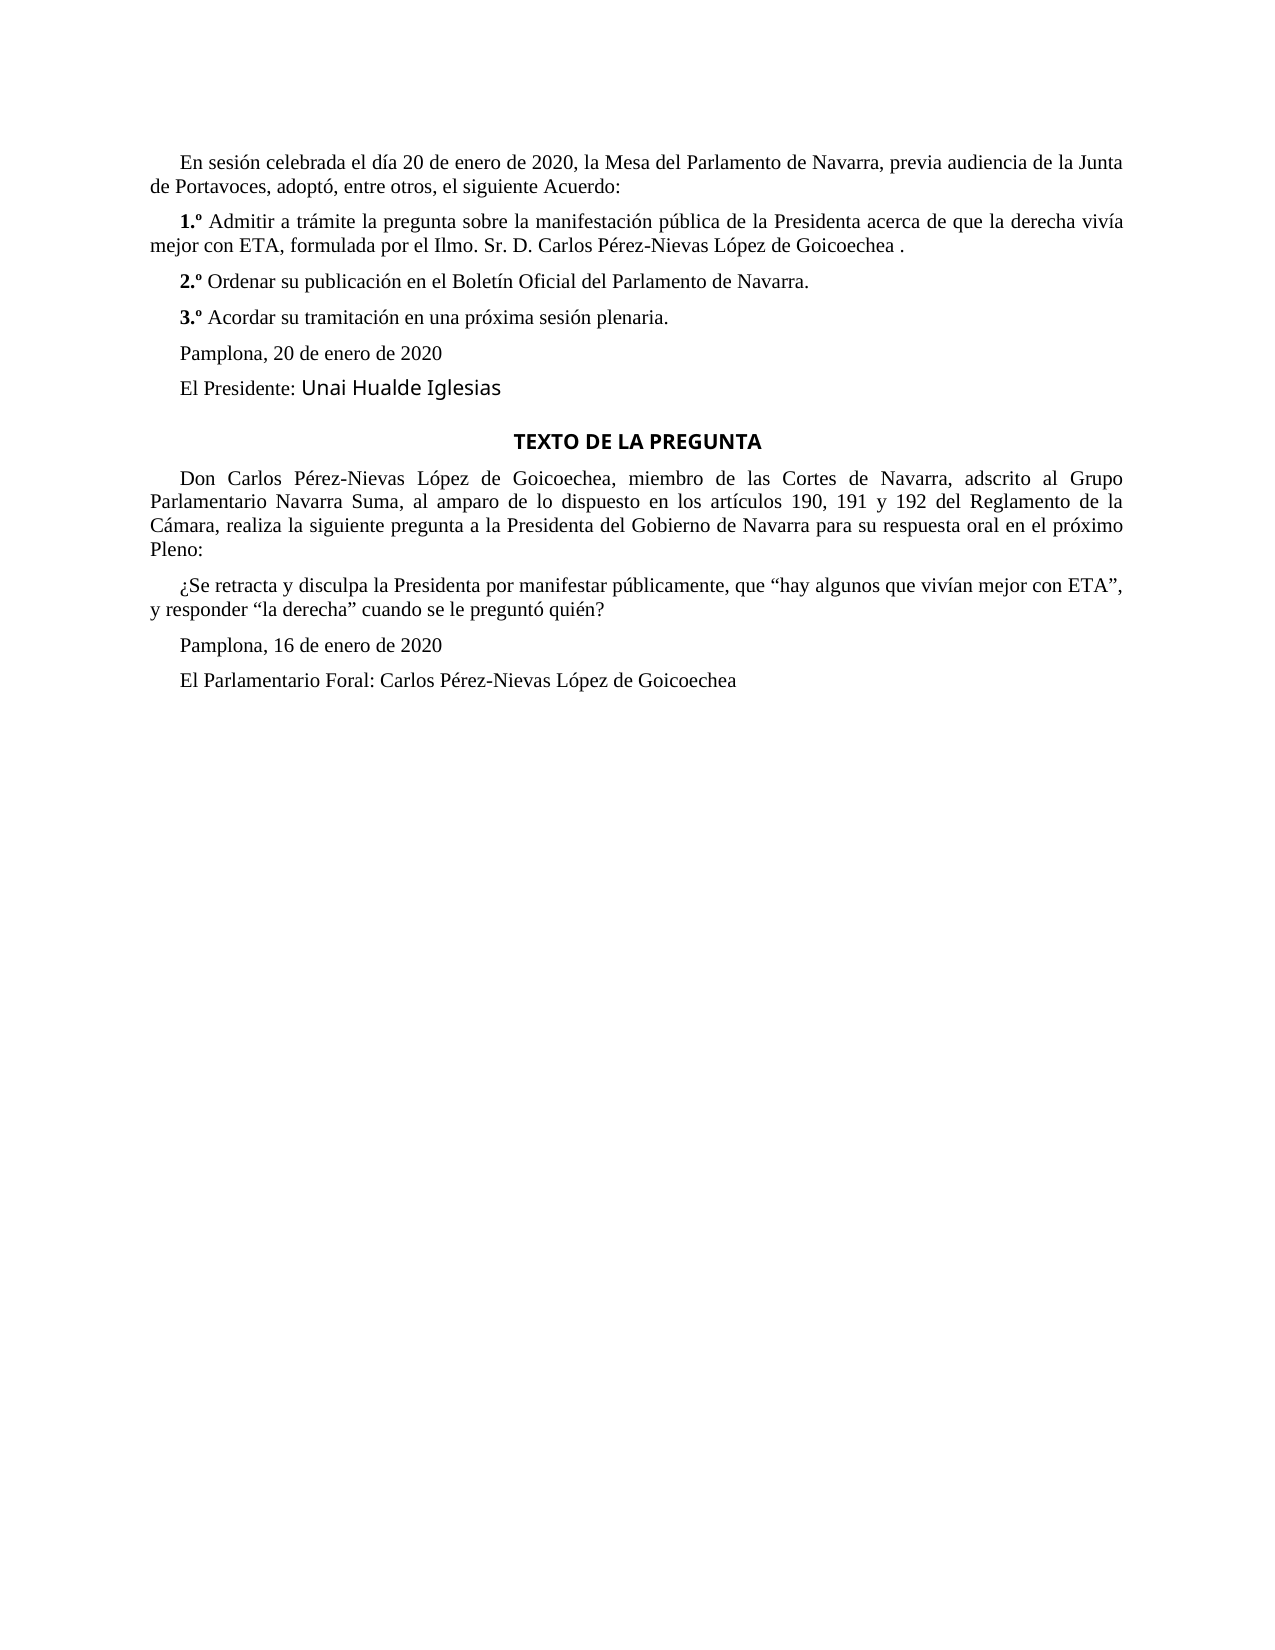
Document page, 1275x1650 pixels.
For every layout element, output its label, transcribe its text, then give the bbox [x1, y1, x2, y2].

text Don Carlos Pérez-Nievas López de Goicoechea, miembro de las Cortes de Navarra, adscrito al Grupo Parlamentario Navarra Suma, al amparo de lo dispuesto en los artículos 190, 191 y 192 del Reglamento de la Cámara, realiza la siguiente pregunta a la Presidenta del Gobierno de Navarra para su respuesta oral en el próximo Pleno: [150, 466, 1125, 562]
text 1.º Admitir a trámite la pregunta sobre la manifestación pública de la Presidenta acerca de que la derecha vivía mejor con ETA, formulada por el Ilmo. Sr. D. Carlos Pérez-Nievas López de Goicoechea . [150, 210, 1125, 258]
text TEXTO DE LA PREGUNTA [150, 430, 1125, 454]
text ¿Se retracta y disculpa la Presidenta por manifestar públicamente, que “hay algunos que vivían mejor con ETA”, y responder “la derecha” cuando se le preguntó quién? [150, 573, 1125, 621]
text El Parlamentario Foral: Carlos Pérez-Nievas López de Goicoechea [150, 669, 1125, 693]
text 2.º Ordenar su publicación en el Boletín Oficial del Parlamento de Navarra. [150, 269, 1125, 293]
text Pamplona, 20 de enero de 2020 [150, 341, 1125, 365]
text En sesión celebrada el día 20 de enero de 2020, la Mesa del Parlamento de Navarra, previa audiencia de la Junta de Portavoces, adoptó, entre otros, el siguiente Acuerdo: [150, 150, 1125, 198]
text El Presidente: Unai Hualde Iglesias [150, 377, 1125, 401]
text Pamplona, 16 de enero de 2020 [150, 633, 1125, 657]
text 3.º Acordar su tramitación en una próxima sesión plenaria. [150, 305, 1125, 329]
